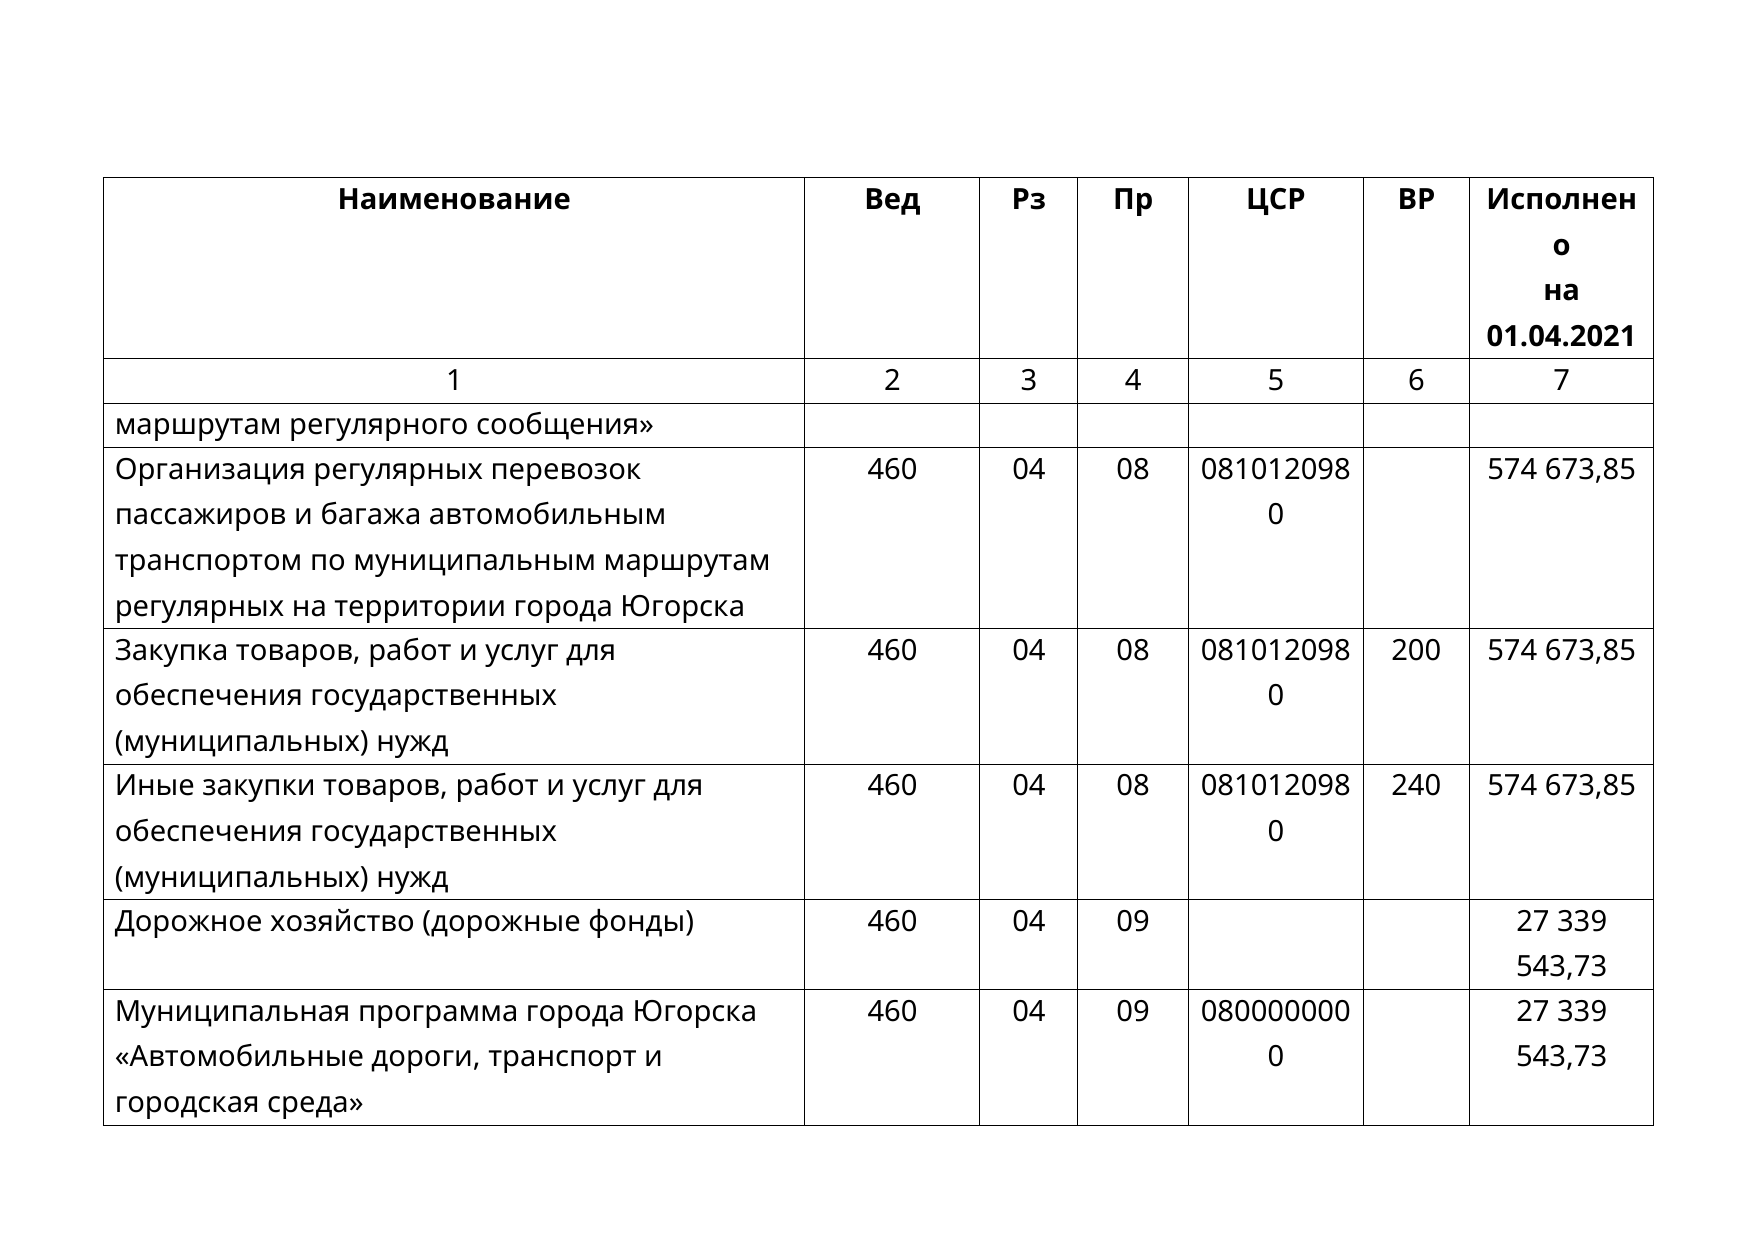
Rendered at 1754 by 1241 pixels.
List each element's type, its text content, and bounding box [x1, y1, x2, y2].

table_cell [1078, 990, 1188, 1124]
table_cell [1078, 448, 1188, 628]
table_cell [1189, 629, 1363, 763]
table_header ВР [1364, 178, 1469, 358]
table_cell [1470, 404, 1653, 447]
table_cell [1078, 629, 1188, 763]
table_cell 3 [980, 359, 1077, 403]
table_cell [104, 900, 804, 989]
table_header ЦСР [1189, 178, 1363, 358]
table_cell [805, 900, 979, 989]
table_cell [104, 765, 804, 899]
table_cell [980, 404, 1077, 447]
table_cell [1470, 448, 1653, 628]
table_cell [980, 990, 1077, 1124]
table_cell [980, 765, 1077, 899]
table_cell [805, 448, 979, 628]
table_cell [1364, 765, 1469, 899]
table_cell 1 [104, 359, 804, 403]
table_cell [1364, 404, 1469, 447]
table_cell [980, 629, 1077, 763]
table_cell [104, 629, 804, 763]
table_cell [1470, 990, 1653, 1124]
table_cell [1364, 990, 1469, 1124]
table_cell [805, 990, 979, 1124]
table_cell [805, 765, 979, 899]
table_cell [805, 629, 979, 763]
table_cell 6 [1364, 359, 1469, 403]
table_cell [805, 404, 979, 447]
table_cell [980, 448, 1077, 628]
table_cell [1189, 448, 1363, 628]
table_cell 5 [1189, 359, 1363, 403]
table_header Исполнено на 01.04.2021 [1470, 178, 1653, 358]
table_cell 4 [1078, 359, 1188, 403]
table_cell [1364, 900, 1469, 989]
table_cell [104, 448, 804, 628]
table_header Рз [980, 178, 1077, 358]
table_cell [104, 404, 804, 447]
table_cell 2 [805, 359, 979, 403]
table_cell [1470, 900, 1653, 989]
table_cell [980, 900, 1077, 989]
table_cell 7 [1470, 359, 1653, 403]
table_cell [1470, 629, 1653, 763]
table_header Вед [805, 178, 979, 358]
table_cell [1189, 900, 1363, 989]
table_header Наименование [104, 178, 804, 358]
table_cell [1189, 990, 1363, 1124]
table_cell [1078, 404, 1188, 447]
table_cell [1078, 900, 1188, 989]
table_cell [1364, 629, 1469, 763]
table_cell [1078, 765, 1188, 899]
table_header Пр [1078, 178, 1188, 358]
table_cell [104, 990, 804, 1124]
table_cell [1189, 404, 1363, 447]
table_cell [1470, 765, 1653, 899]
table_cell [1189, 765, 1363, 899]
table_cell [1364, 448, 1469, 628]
